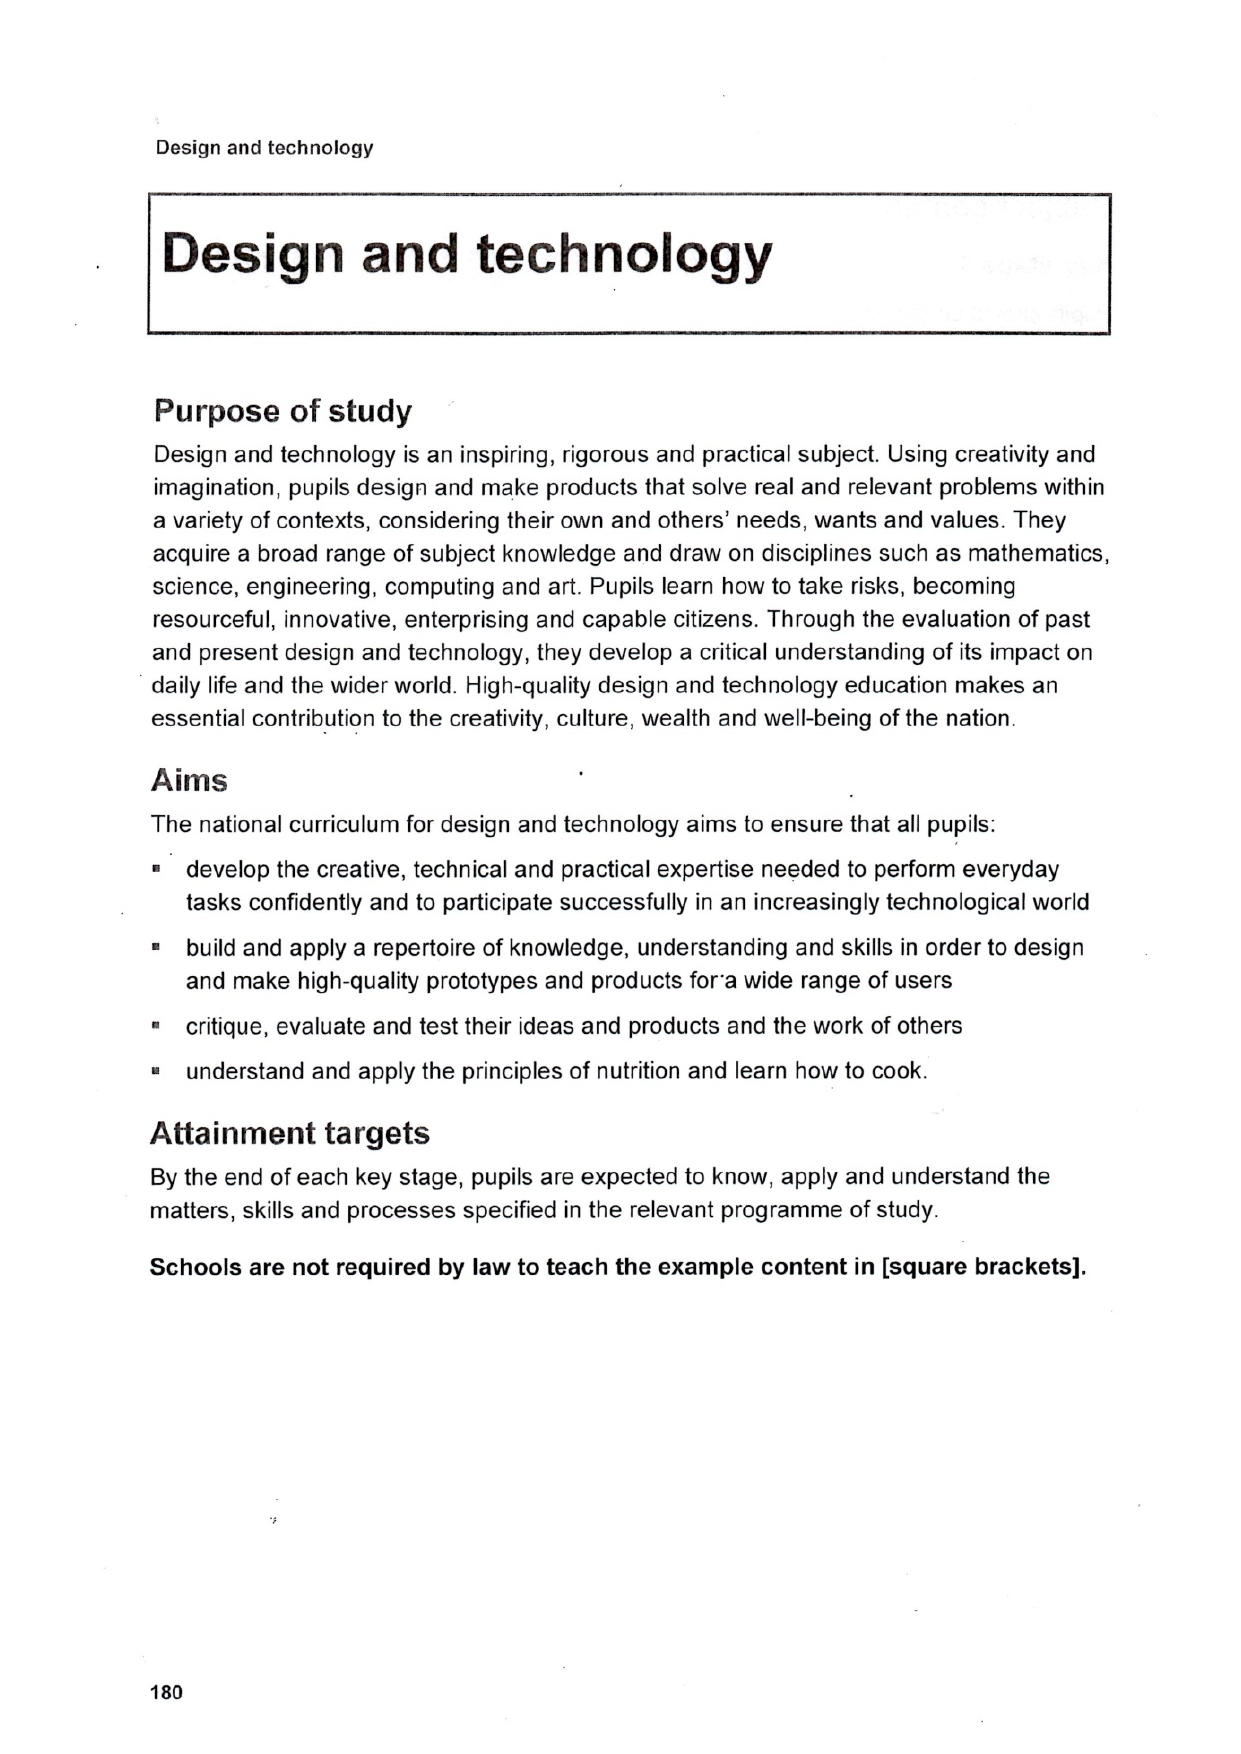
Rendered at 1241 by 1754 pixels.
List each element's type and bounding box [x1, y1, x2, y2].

picture [65, 54, 1158, 1726]
